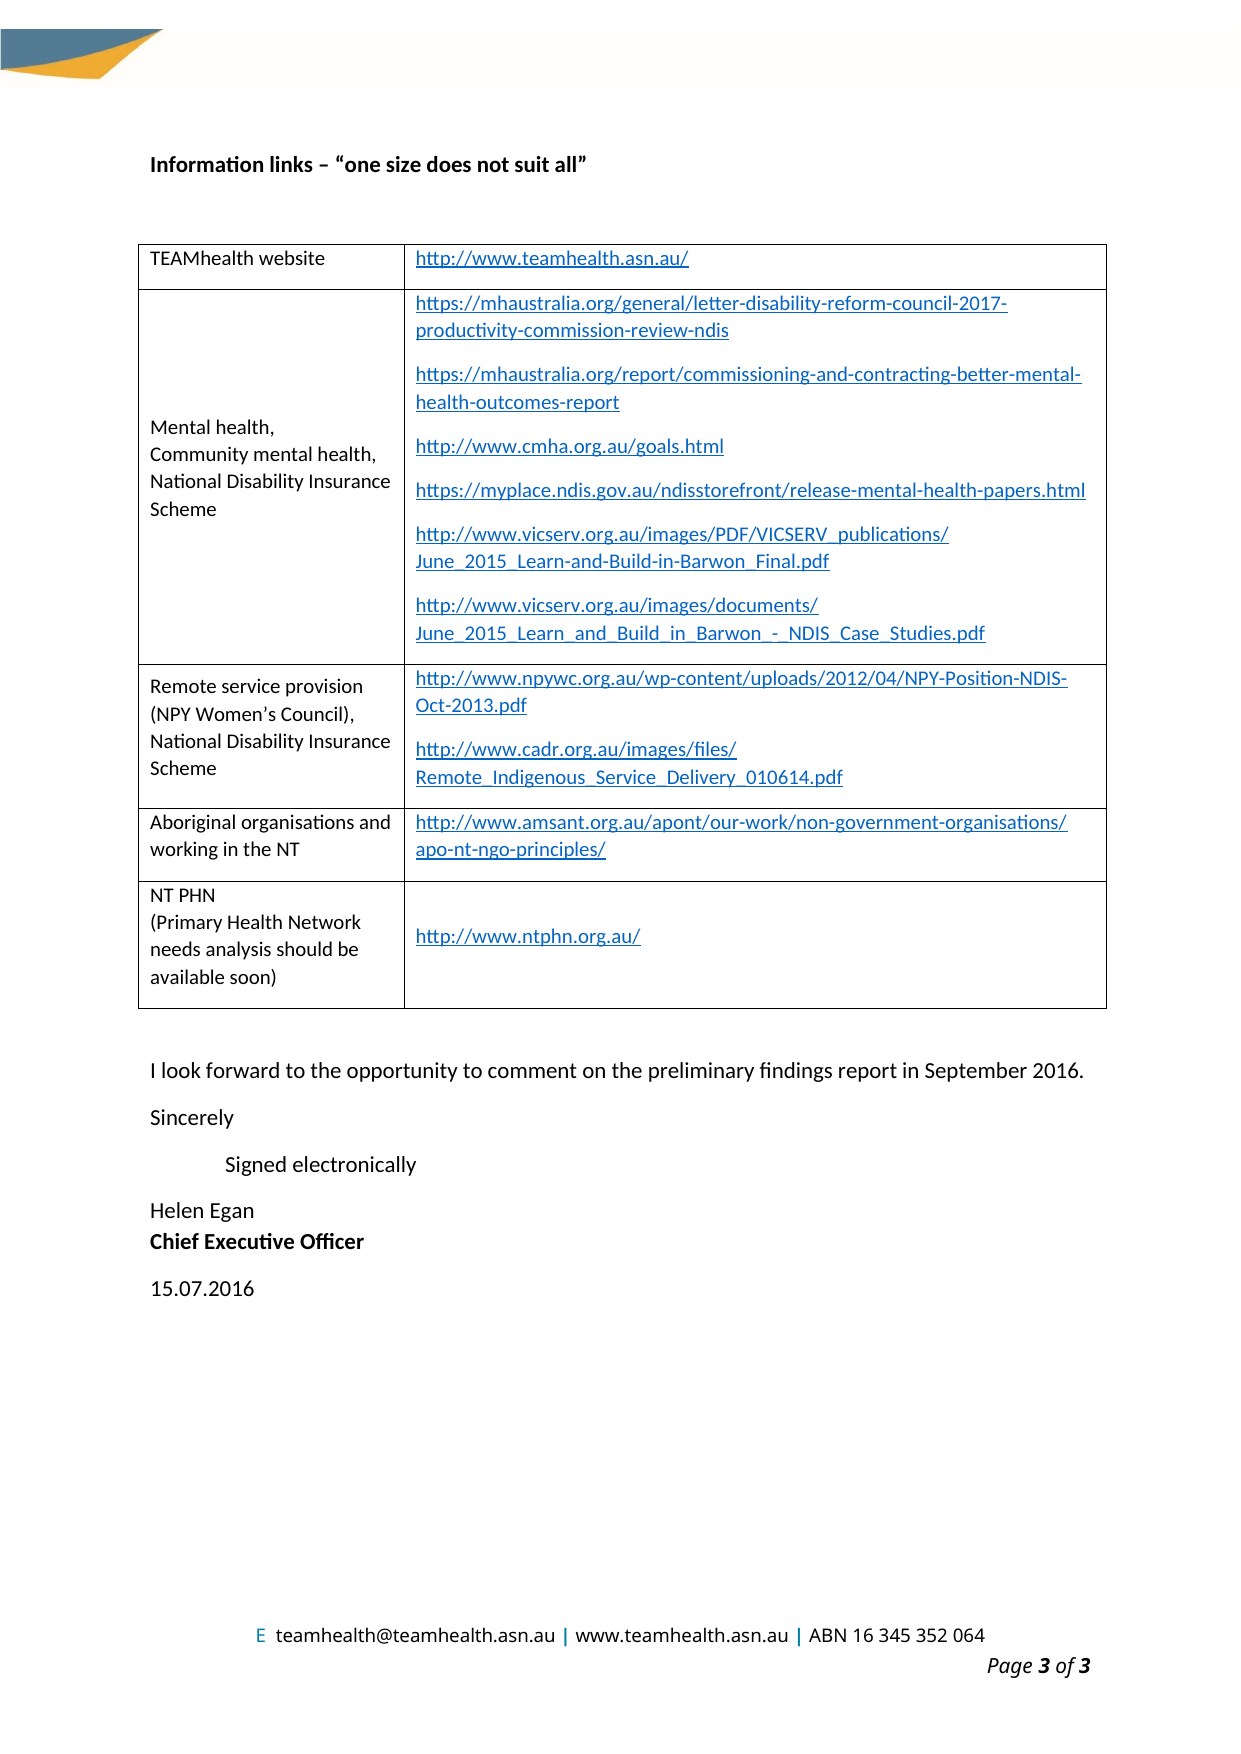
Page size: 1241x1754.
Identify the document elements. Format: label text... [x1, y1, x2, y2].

text 15.07.2016 [150, 1274, 1090, 1302]
picture [0, 29, 1241, 88]
table_header TEAMhealth website [139, 245, 404, 289]
text Sincerely [150, 1103, 1090, 1131]
table_cell Aboriginal organisations and working in the NT [139, 809, 404, 881]
text Signed electronically [150, 1150, 1090, 1178]
text Helen Egan Chief Executive Officer [150, 1197, 1090, 1255]
table_cell http://www.npywc.org.au/wp-content/uploads/2012/04/NPY-Position-NDIS-Oct-2013.pdf http://www.cadr.org.au/images/files/Remote_Indigenous_Service_Delivery_010614.pdf [405, 665, 1106, 808]
text Information links – “one size does not suit all” [150, 150, 1090, 178]
table_cell http://www.ntphn.org.au/ [405, 882, 1106, 1008]
table_header http://www.teamhealth.asn.au/ [405, 245, 1106, 289]
text I look forward to the opportunity to comment on the preliminary findings report in September 2016. [150, 1056, 1090, 1084]
table_cell Mental health, Community mental health, National Disability Insurance Scheme [139, 290, 404, 664]
table_cell http://www.amsant.org.au/apont/our-work/non-government-organisations/apo-nt-ngo-principles/ [405, 809, 1106, 881]
table_cell Remote service provision (NPY Women’s Council), National Disability Insurance Scheme [139, 665, 404, 808]
table_cell https://mhaustralia.org/general/letter-disability-reform-council-2017-productivity-commission-review-ndis https://mhaustralia.org/report/commissioning-and-contracting-better-mental-health-outcomes-report http://www.cmha.org.au/goals.html https://myplace.ndis.gov.au/ndisstorefront/release-mental-health-papers.html http://www.vicserv.org.au/images/PDF/VICSERV_publications/June_2015_Learn-and-Build-in-Barwon_Final.pdf http://www.vicserv.org.au/images/documents/June_2015_Learn_and_Build_in_Barwon_-_NDIS_Case_Studies.pdf [405, 290, 1106, 664]
table_cell NT PHN (Primary Health Network needs analysis should be available soon) [139, 882, 404, 1008]
